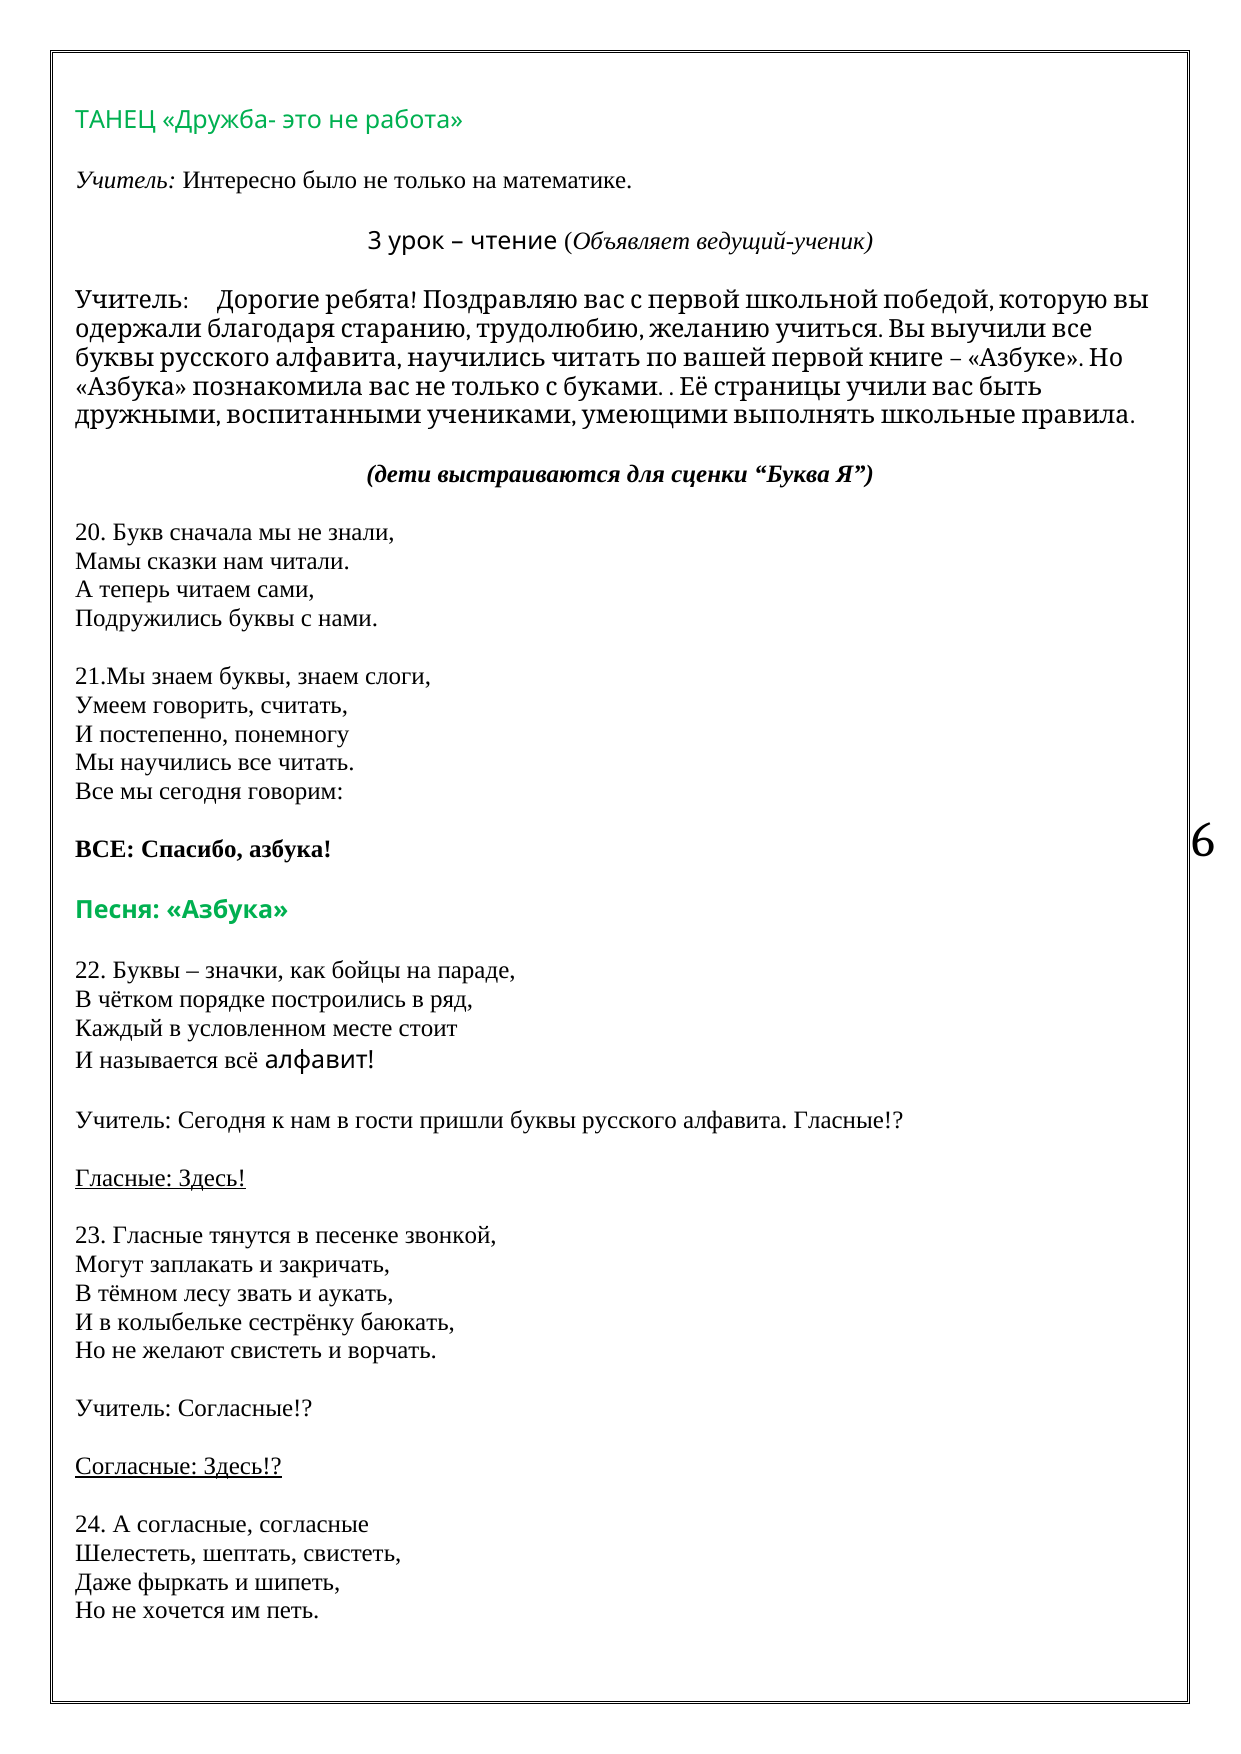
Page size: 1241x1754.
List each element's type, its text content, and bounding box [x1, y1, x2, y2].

text 21.Мы знаем буквы, знаем слоги, Умеем говорить, считать, И постепенно, понемногу Мы научились все читать. Все мы сегодня говорим: [75, 661, 1165, 805]
text Гласные: Здесь! [75, 1163, 1165, 1191]
text 20. Букв сначала мы не знали, Мамы сказки нам читали. А теперь читаем сами, Подружились буквы с нами. [75, 517, 1165, 632]
text Согласные: Здесь!? [75, 1451, 1165, 1480]
text Учитель: Дорогие ребята! Поздравляю вас с первой школьной победой, которую вы одержали благодаря старанию, трудолюбию, желанию учиться. Вы выучили все буквы русского алфавита, научились читать по вашей первой книге – «Азбуке». Но «Азбука» познакомила вас не только с буками. . Её страницы учили вас быть дружными, воспитанными учениками, умеющими выполнять школьные правила. [75, 286, 1165, 430]
text Песня: «Азбука» [75, 892, 1165, 926]
text ТАНЕЦ «Дружба- это не работа» [75, 102, 1165, 136]
text 22. Буквы – значки, как бойцы на параде, В чётком порядке построились в ряд, Каждый в условленном месте стоит И называется всё алфавит! [75, 955, 1165, 1076]
text (дети выстраиваются для сценки “Буква Я”) [75, 459, 1165, 488]
text Учитель: Согласные!? [75, 1393, 1165, 1422]
text Учитель: Сегодня к нам в гости пришли буквы русского алфавита. Гласные!? [75, 1105, 1165, 1133]
text 24. А согласные, согласные Шелестеть, шептать, свистеть, Даже фыркать и шипеть, Но не хочется им петь. [75, 1509, 1165, 1624]
text ВСЕ: Спасибо, азбука! [75, 834, 1165, 863]
text 3 урок – чтение (Объявляет ведущий-ученик) [75, 223, 1165, 257]
text 23. Гласные тянутся в песенке звонкой, Могут заплакать и закричать, В тёмном лесу звать и аукать, И в колыбельке сестрёнку баюкать, Но не желают свистеть и ворчать. [75, 1221, 1165, 1364]
text Учитель: Интересно было не только на математике. [75, 165, 1165, 194]
